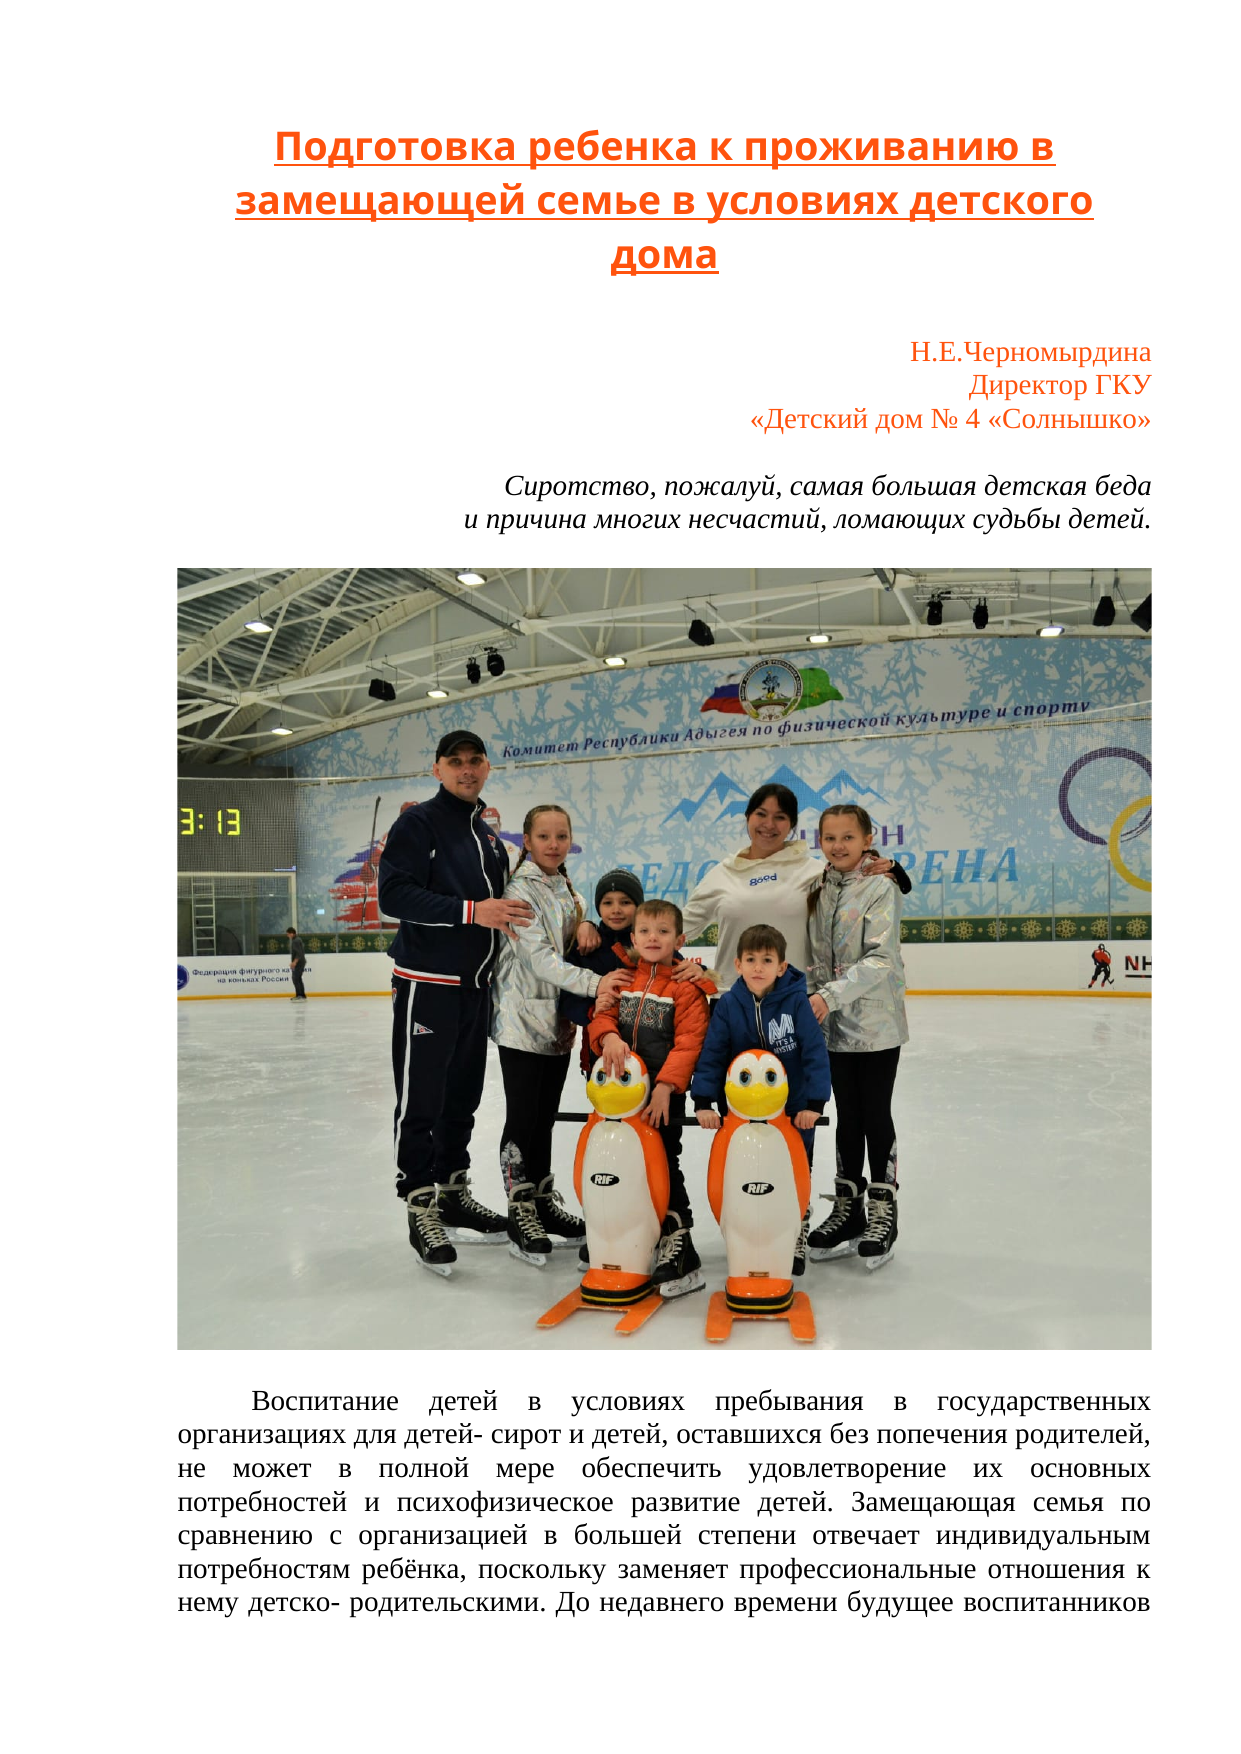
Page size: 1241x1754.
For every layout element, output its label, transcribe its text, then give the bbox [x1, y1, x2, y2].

text Директор ГКУ [177, 367, 1152, 401]
text «Детский дом № 4 «Солнышко» [177, 401, 1152, 434]
text Н.Е.Черномырдина [177, 334, 1152, 367]
text Сиротство, пожалуй, самая большая детская беда [177, 468, 1152, 502]
picture [177, 568, 1152, 1350]
text и причина многих несчастий, ломающих судьбы детей. [177, 502, 1152, 535]
text Подготовка ребенка к проживанию в замещающей семье в условиях детского дома [177, 118, 1152, 280]
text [177, 1383, 1152, 1618]
